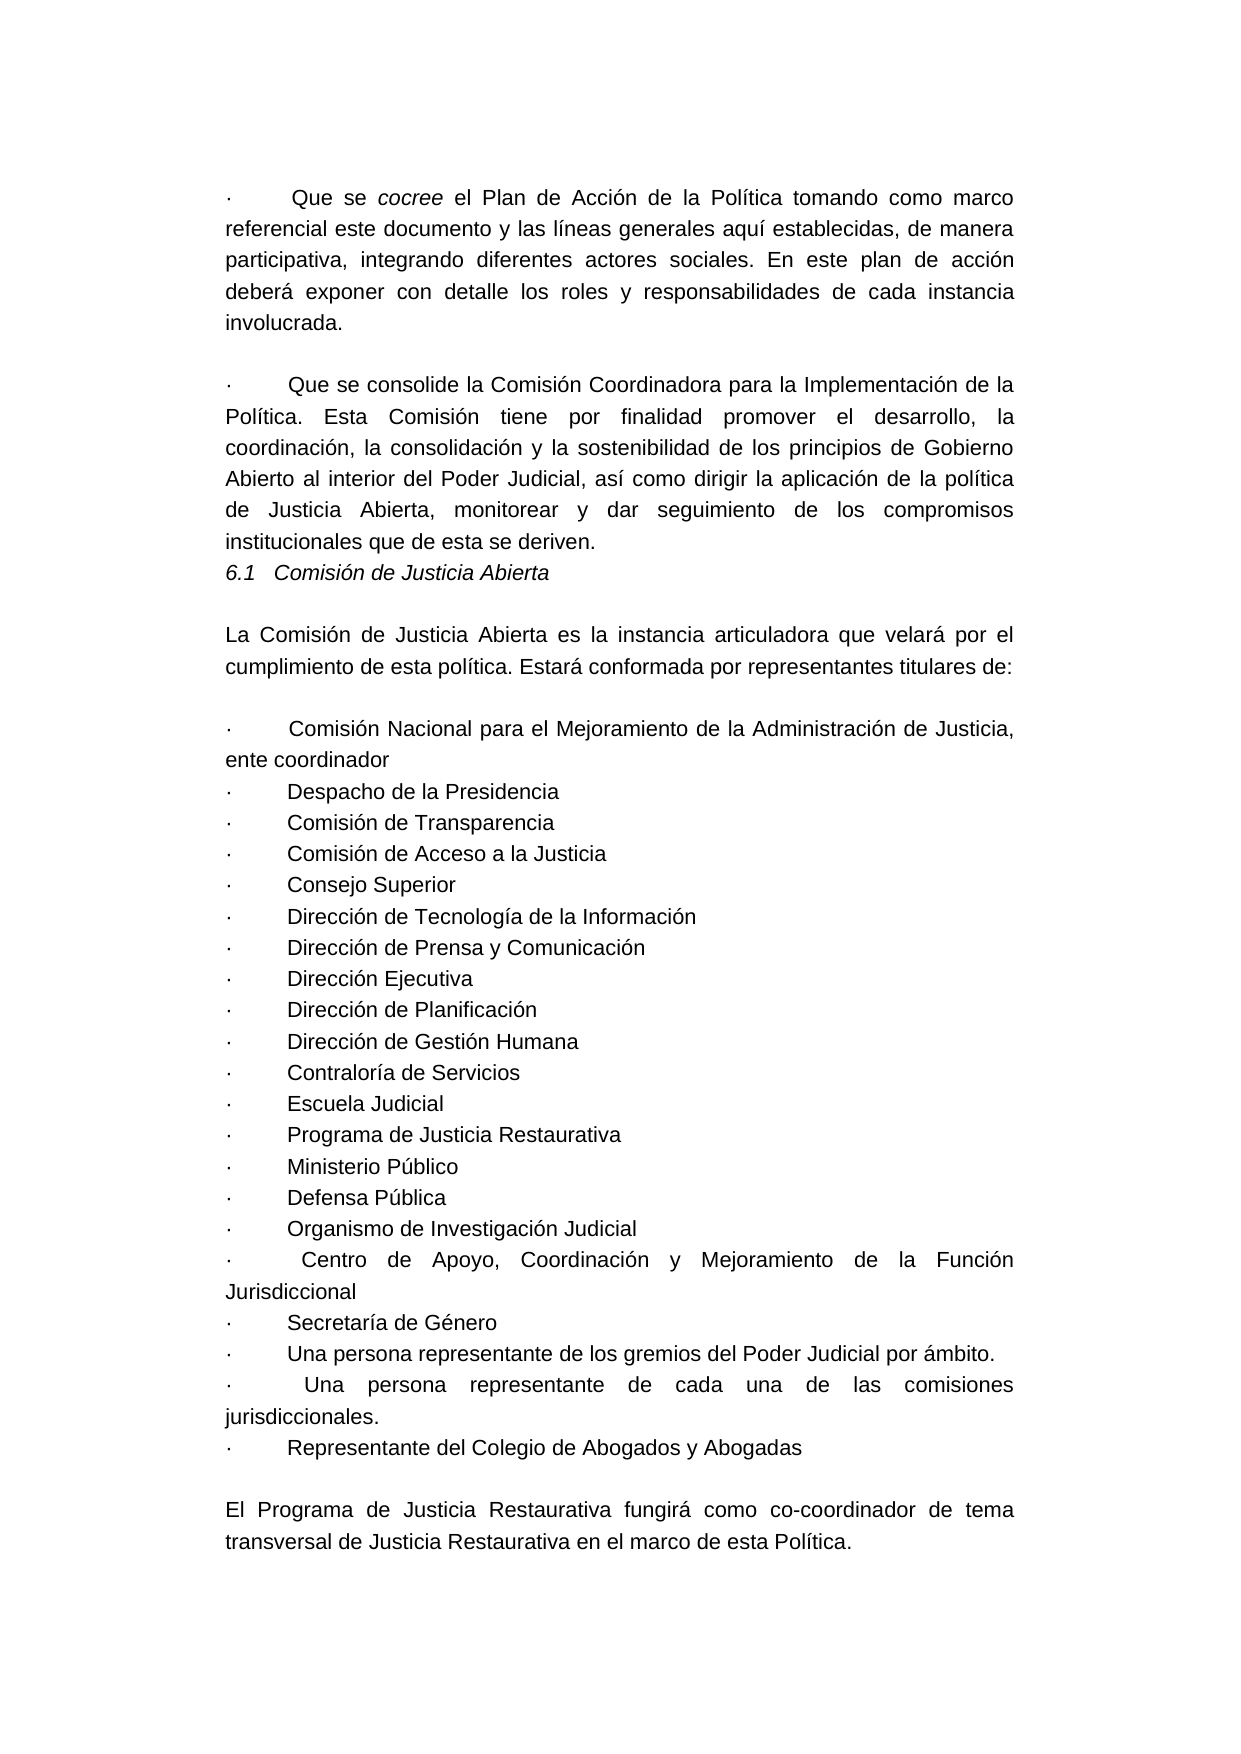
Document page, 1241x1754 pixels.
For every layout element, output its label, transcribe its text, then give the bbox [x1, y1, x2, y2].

text · Comisión de Transparencia [225, 804, 1015, 835]
text · Dirección de Tecnología de la Información [225, 898, 1015, 929]
text · Ministerio Público [225, 1148, 1015, 1179]
text · Programa de Justicia Restaurativa [225, 1116, 1015, 1148]
text · Dirección Ejecutiva [225, 960, 1015, 991]
text · Una persona representante de los gremios del Poder Judicial por ámbito. [225, 1335, 1015, 1366]
text · Comisión Nacional para el Mejoramiento de la Administración de Justicia, ente coordinador [225, 710, 1015, 773]
text · Una persona representante de cada una de las comisiones jurisdiccionales. [225, 1366, 1015, 1429]
text 6.1 Comisión de Justicia Abierta [225, 554, 1015, 585]
text · Dirección de Gestión Humana [225, 1023, 1015, 1054]
text · Organismo de Investigación Judicial [225, 1210, 1015, 1241]
text · Escuela Judicial [225, 1085, 1015, 1116]
text · Centro de Apoyo, Coordinación y Mejoramiento de la Función Jurisdiccional [225, 1241, 1015, 1304]
text · Defensa Pública [225, 1179, 1015, 1210]
text · Que se cocree el Plan de Acción de la Política tomando como marco referencial este documento y las líneas generales aquí establecidas, de manera participativa, integrando diferentes actores sociales. En este plan de acción deberá exponer con detalle los roles y responsabilidades de cada instancia involucrada. [225, 179, 1015, 335]
text · Consejo Superior [225, 866, 1015, 898]
text · Secretaría de Género [225, 1304, 1015, 1335]
text · Comisión de Acceso a la Justicia [225, 835, 1015, 866]
text La Comisión de Justicia Abierta es la instancia articuladora que velará por el cumplimiento de esta política. Estará conformada por representantes titulares de: [225, 616, 1015, 679]
text El Programa de Justicia Restaurativa fungirá como co-coordinador de tema transversal de Justicia Restaurativa en el marco de esta Política. [225, 1491, 1015, 1554]
text · Representante del Colegio de Abogados y Abogadas [225, 1429, 1015, 1460]
text · Despacho de la Presidencia [225, 773, 1015, 804]
text · Dirección de Prensa y Comunicación [225, 929, 1015, 960]
text · Que se consolide la Comisión Coordinadora para la Implementación de la Política. Esta Comisión tiene por finalidad promover el desarrollo, la coordinación, la consolidación y la sostenibilidad de los principios de Gobierno Abierto al interior del Poder Judicial, así como dirigir la aplicación de la política de Justicia Abierta, monitorear y dar seguimiento de los compromisos institucionales que de esta se deriven. [225, 366, 1015, 554]
text · Dirección de Planificación [225, 991, 1015, 1023]
text · Contraloría de Servicios [225, 1054, 1015, 1085]
